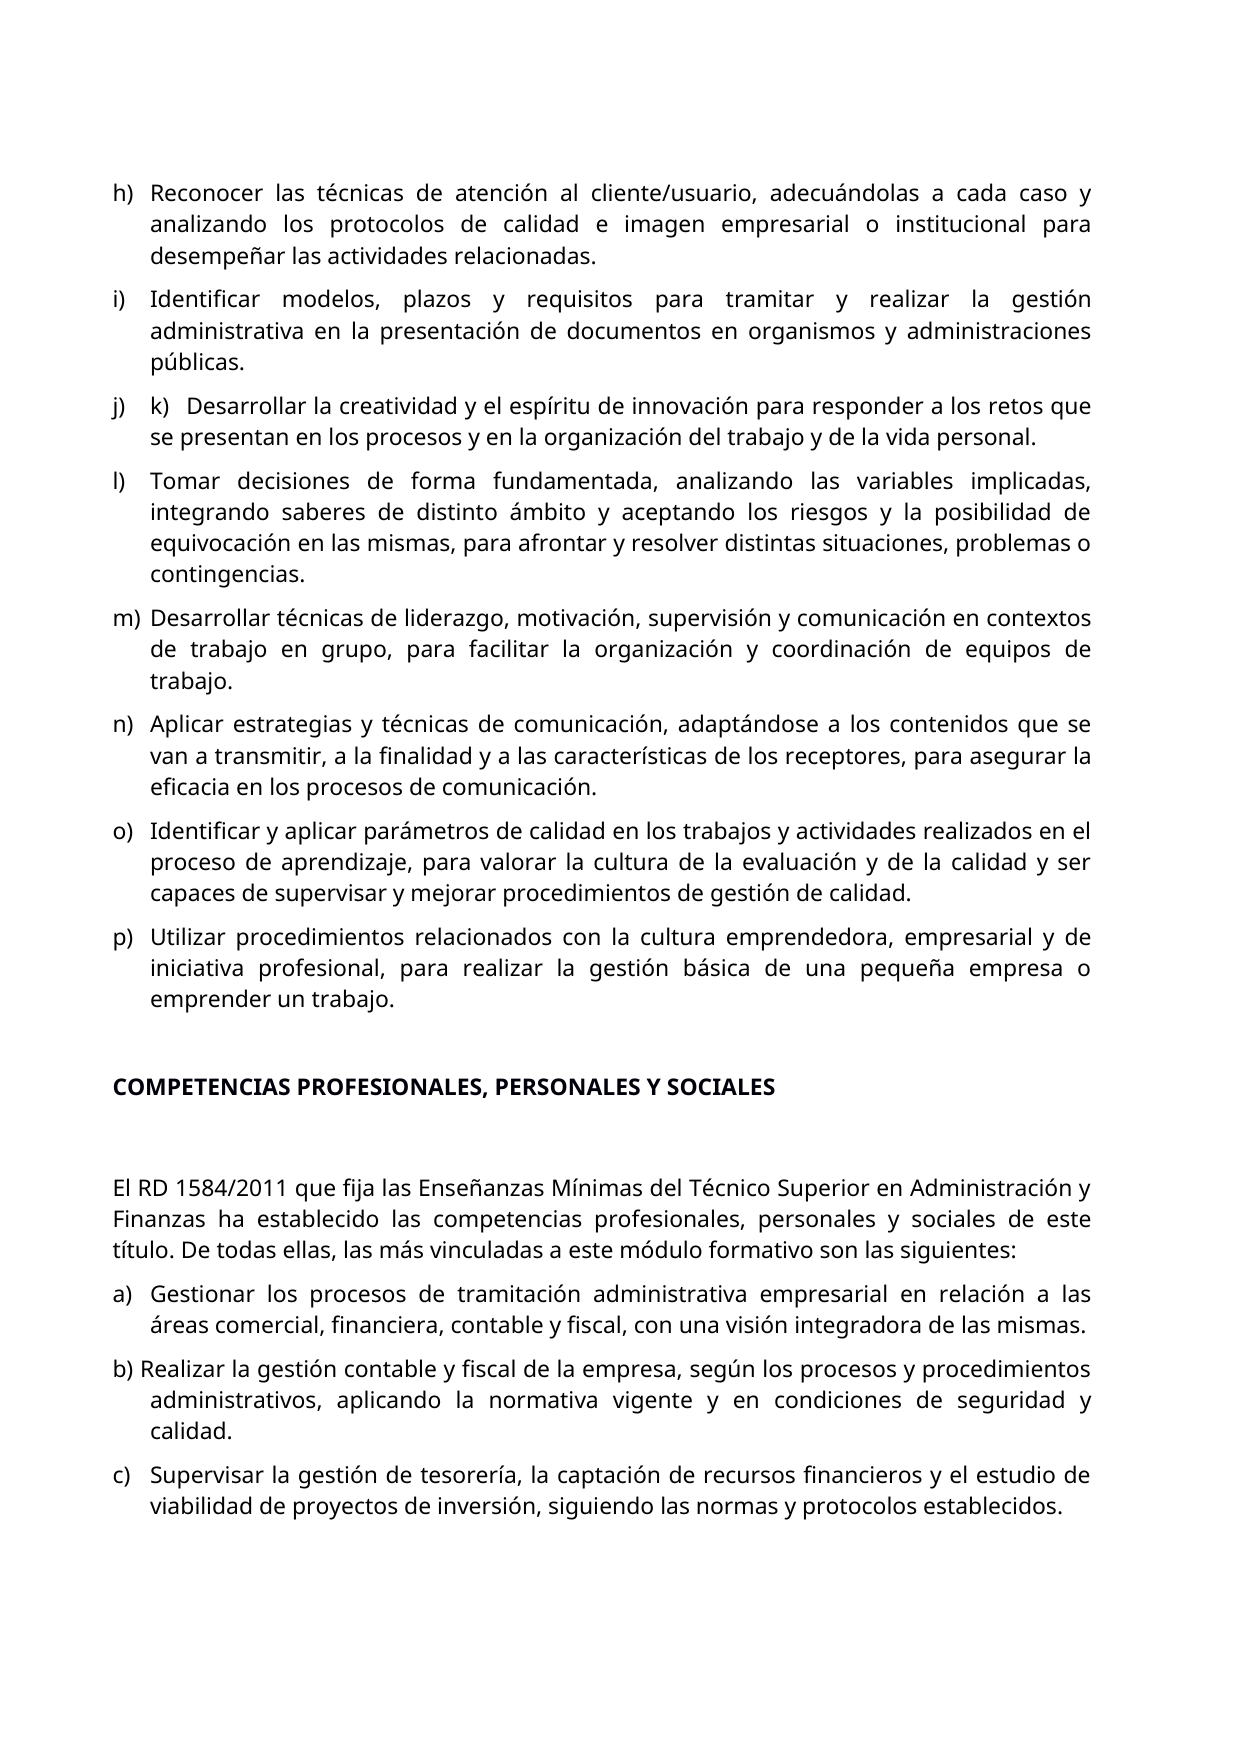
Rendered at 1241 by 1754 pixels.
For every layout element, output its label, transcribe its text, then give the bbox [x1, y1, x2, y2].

text i) Identificar modelos, plazos y requisitos para tramitar y realizar la gestión administrativa en la presentación de documentos en organismos y administraciones públicas. [112, 283, 1092, 377]
text h) Reconocer las técnicas de atención al cliente/usuario, adecuándolas a cada caso y analizando los protocolos de calidad e imagen empresarial o institucional para desempeñar las actividades relacionadas. [112, 177, 1092, 271]
text n) Aplicar estrategias y técnicas de comunicación, adaptándose a los contenidos que se van a transmitir, a la finalidad y a las características de los receptores, para asegurar la eficacia en los procesos de comunicación. [112, 708, 1092, 802]
text l) Tomar decisiones de forma fundamentada, analizando las variables implicadas, integrando saberes de distinto ámbito y aceptando los riesgos y la posibilidad de equivocación en las mismas, para afrontar y resolver distintas situaciones, problemas o contingencias. [112, 465, 1092, 590]
text m) Desarrollar técnicas de liderazgo, motivación, supervisión y comunicación en contextos de trabajo en grupo, para facilitar la organización y coordinación de equipos de trabajo. [112, 602, 1092, 696]
text p) Utilizar procedimientos relacionados con la cultura emprendedora, empresarial y de iniciativa profesional, para realizar la gestión básica de una pequeña empresa o emprender un trabajo. [112, 921, 1092, 1015]
text El RD 1584/2011 que fija las Enseñanzas Mínimas del Técnico Superior en Administración y Finanzas ha establecido las competencias profesionales, personales y sociales de este título. De todas ellas, las más vinculadas a este módulo formativo son las siguientes: [112, 1171, 1092, 1265]
text b) Realizar la gestión contable y fiscal de la empresa, según los procesos y procedimientos administrativos, aplicando la normativa vigente y en condiciones de seguridad y calidad. [112, 1353, 1092, 1446]
text COMPETENCIAS PROFESIONALES, PERSONALES Y SOCIALES [112, 1071, 1092, 1102]
text j) k) Desarrollar la creatividad y el espíritu de innovación para responder a los retos que se presentan en los procesos y en la organización del trabajo y de la vida personal. [112, 390, 1092, 452]
text o) Identificar y aplicar parámetros de calidad en los trabajos y actividades realizados en el proceso de aprendizaje, para valorar la cultura de la evaluación y de la calidad y ser capaces de supervisar y mejorar procedimientos de gestión de calidad. [112, 815, 1092, 908]
text c) Supervisar la gestión de tesorería, la captación de recursos financieros y el estudio de viabilidad de proyectos de inversión, siguiendo las normas y protocolos establecidos. [112, 1459, 1092, 1521]
text a) Gestionar los procesos de tramitación administrativa empresarial en relación a las áreas comercial, financiera, contable y fiscal, con una visión integradora de las mismas. [112, 1278, 1092, 1340]
